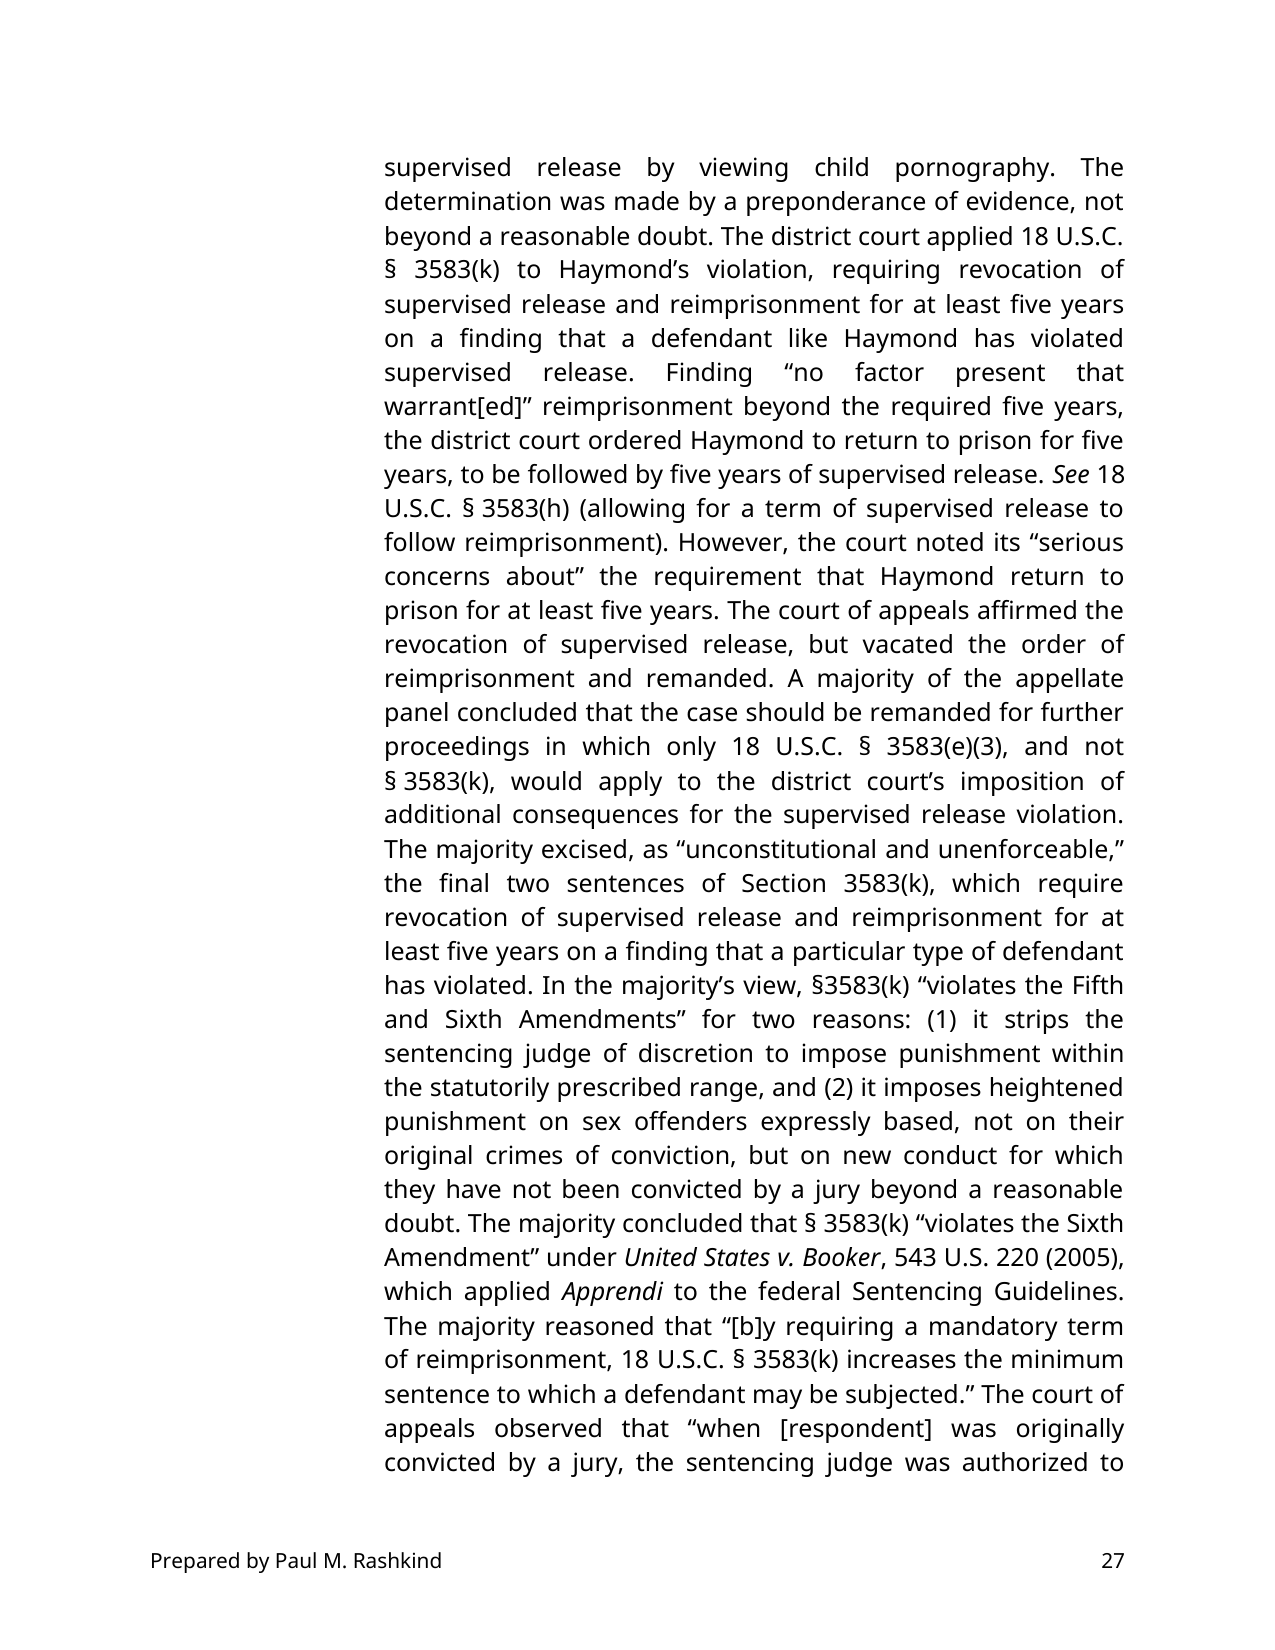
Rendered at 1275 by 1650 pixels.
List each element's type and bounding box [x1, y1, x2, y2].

subtitle [309, 150, 1125, 1478]
